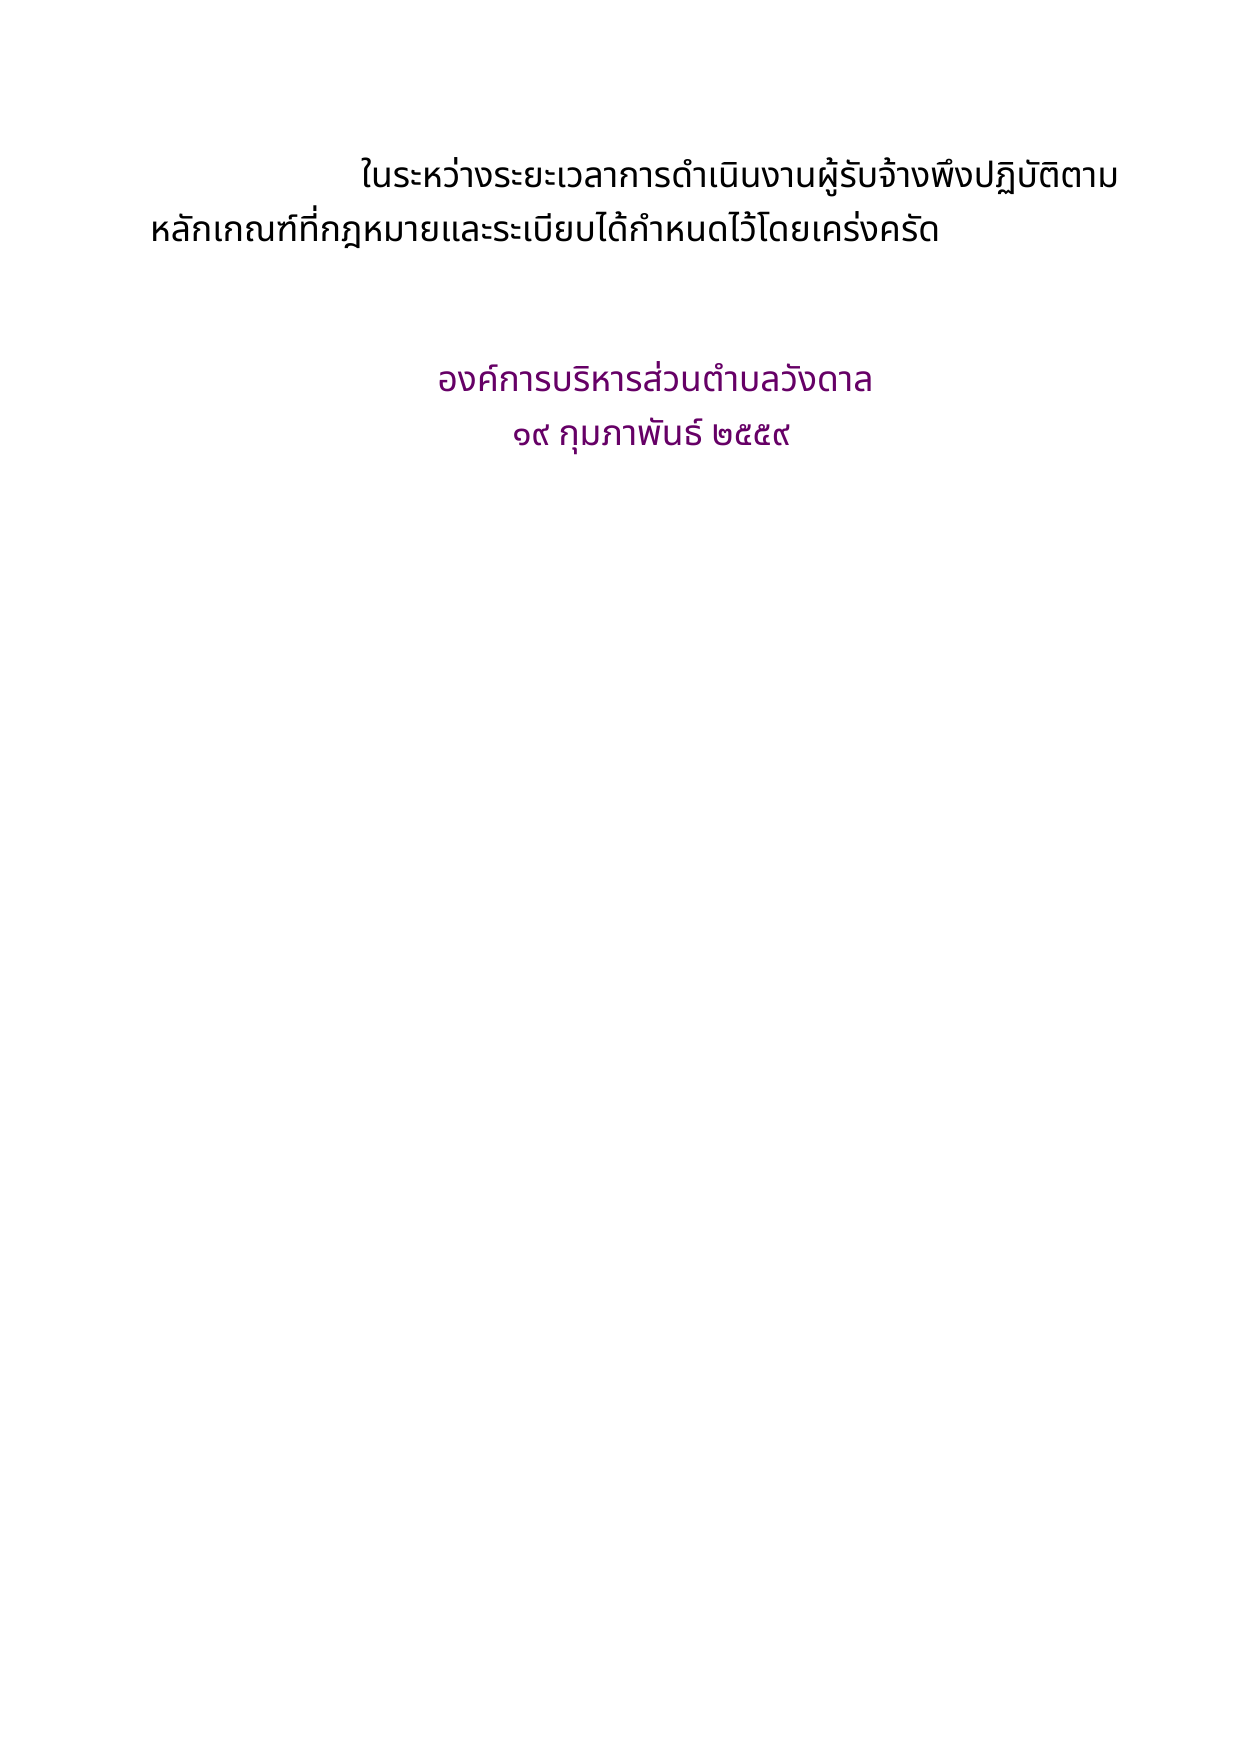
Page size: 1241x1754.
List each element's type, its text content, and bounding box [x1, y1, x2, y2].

text องค์การบริหารส่วนตำบลวังดาล [150, 306, 1152, 408]
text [150, 150, 1152, 257]
text ๑๙ กุมภาพันธ์ ๒๕๕๙ [150, 408, 1152, 461]
